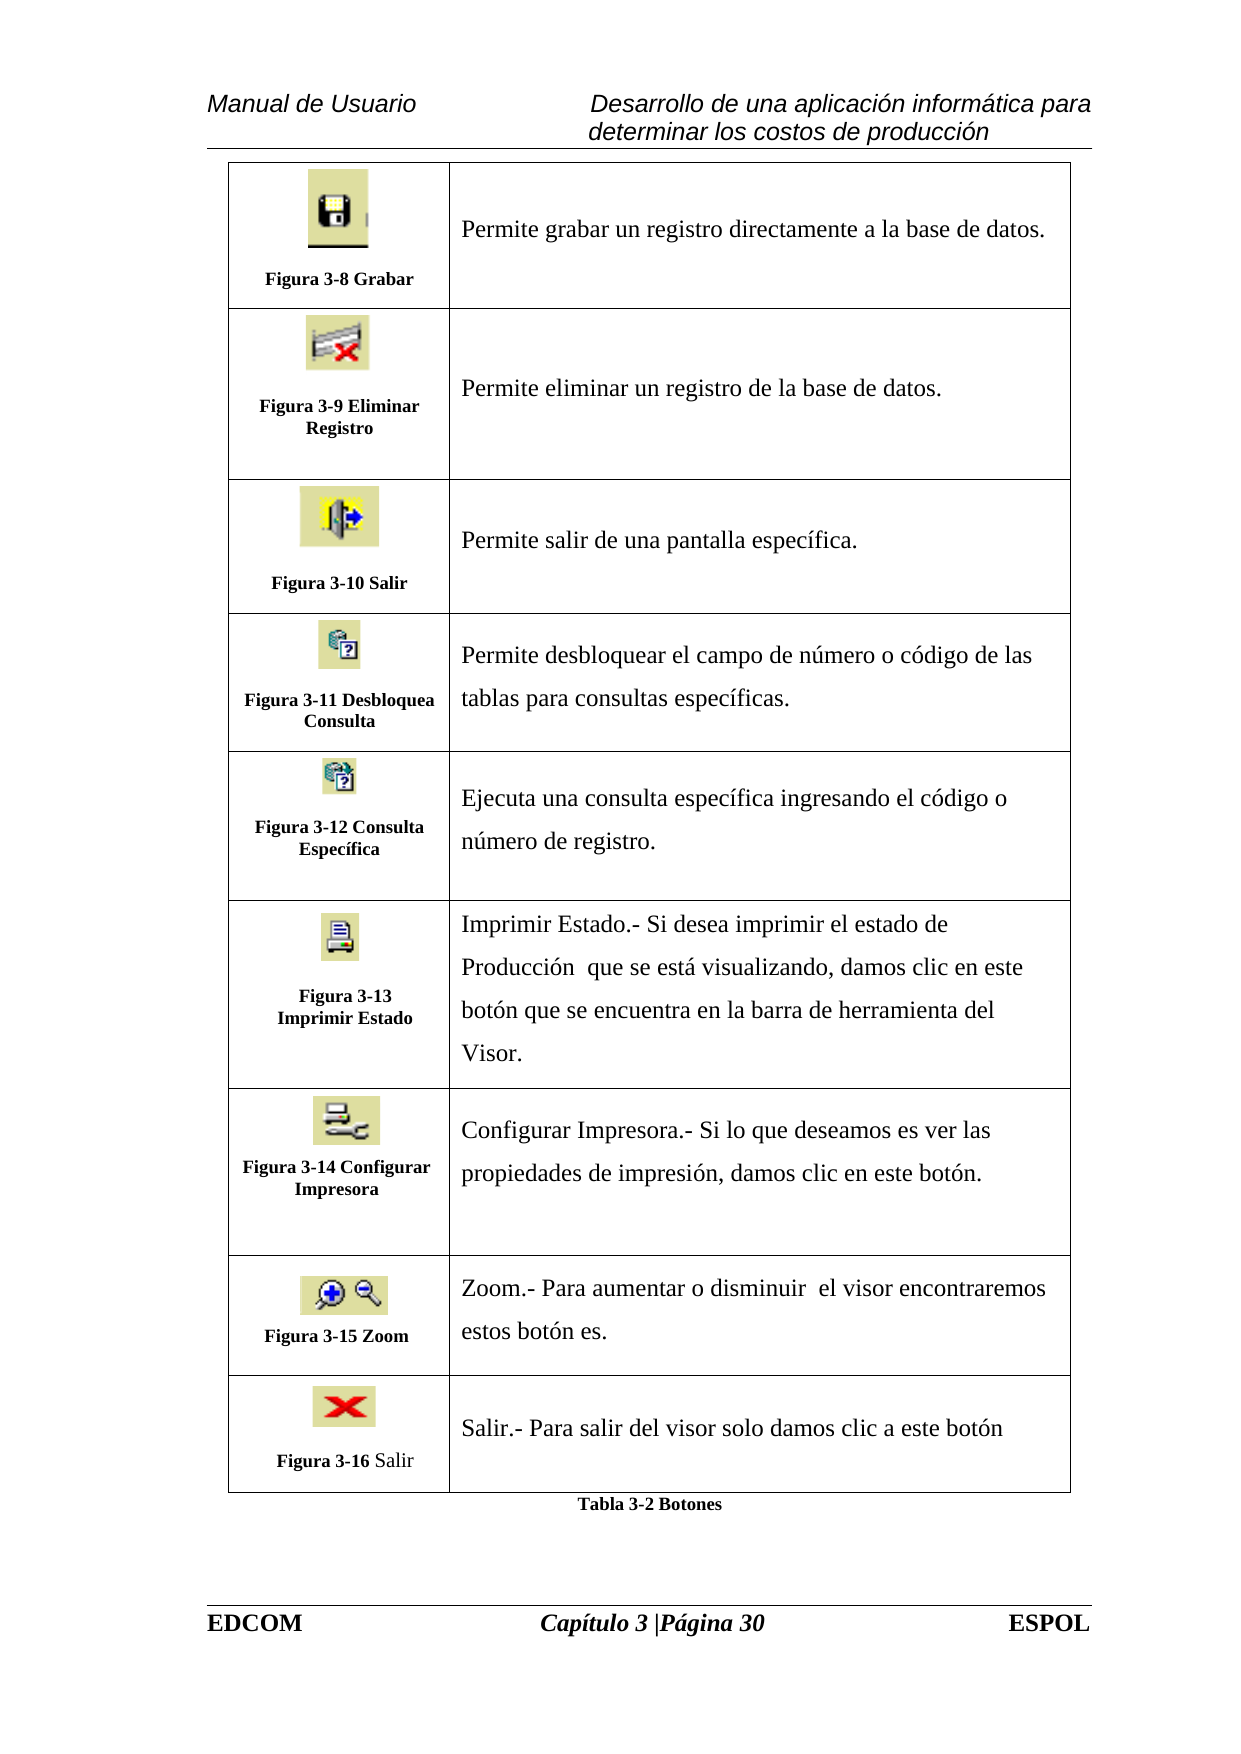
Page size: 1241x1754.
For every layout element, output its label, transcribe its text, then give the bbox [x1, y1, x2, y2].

table_cell [229, 901, 449, 1088]
picture [299, 486, 380, 552]
table_cell [229, 1256, 449, 1374]
picture [300, 1276, 388, 1315]
table_cell Figura 3-11 Desbloquea Consulta [229, 614, 449, 751]
picture [305, 315, 373, 375]
table_cell Salir.- Para salir del visor solo damos clic a este botón [450, 1376, 1070, 1492]
table_cell Permite desbloquear el campo de número o código de las tablas para consultas específicas. [450, 614, 1070, 751]
picture [313, 1096, 381, 1145]
picture [308, 169, 371, 248]
table_header Figura 3-8 Grabar [229, 163, 449, 308]
table_cell Ejecuta una consulta específica ingresando el código o número de registro. [450, 752, 1070, 900]
table_cell Configurar Impresora.- Si lo que deseamos es ver las propiedades de impresión, damos clic en este botón. [450, 1089, 1070, 1255]
table_cell Permite eliminar un registro de la base de datos. [450, 309, 1070, 479]
text Tabla 3-2 Botones [207, 1493, 1092, 1514]
picture [322, 758, 357, 796]
table_cell Zoom.- Para aumentar o disminuir el visor encontraremos estos botón es. [450, 1256, 1070, 1374]
table_cell [229, 1376, 449, 1492]
table_cell Permite salir de una pantalla específica. [450, 480, 1070, 613]
picture [321, 913, 360, 961]
picture [318, 620, 361, 669]
table_cell Figura 3-12 Consulta Específica [229, 752, 449, 900]
picture [312, 1386, 376, 1427]
table_cell [229, 1089, 449, 1255]
table_cell Figura 3-10 Salir [229, 480, 449, 613]
table_cell Figura 3-9 Eliminar Registro [229, 309, 449, 479]
table_cell Imprimir Estado.- Si desea imprimir el estado de Producción que se está visualizando, damos clic en este botón que se encuentra en la barra de herramienta del Visor. [450, 901, 1070, 1088]
table_header Permite grabar un registro directamente a la base de datos. [450, 163, 1070, 308]
